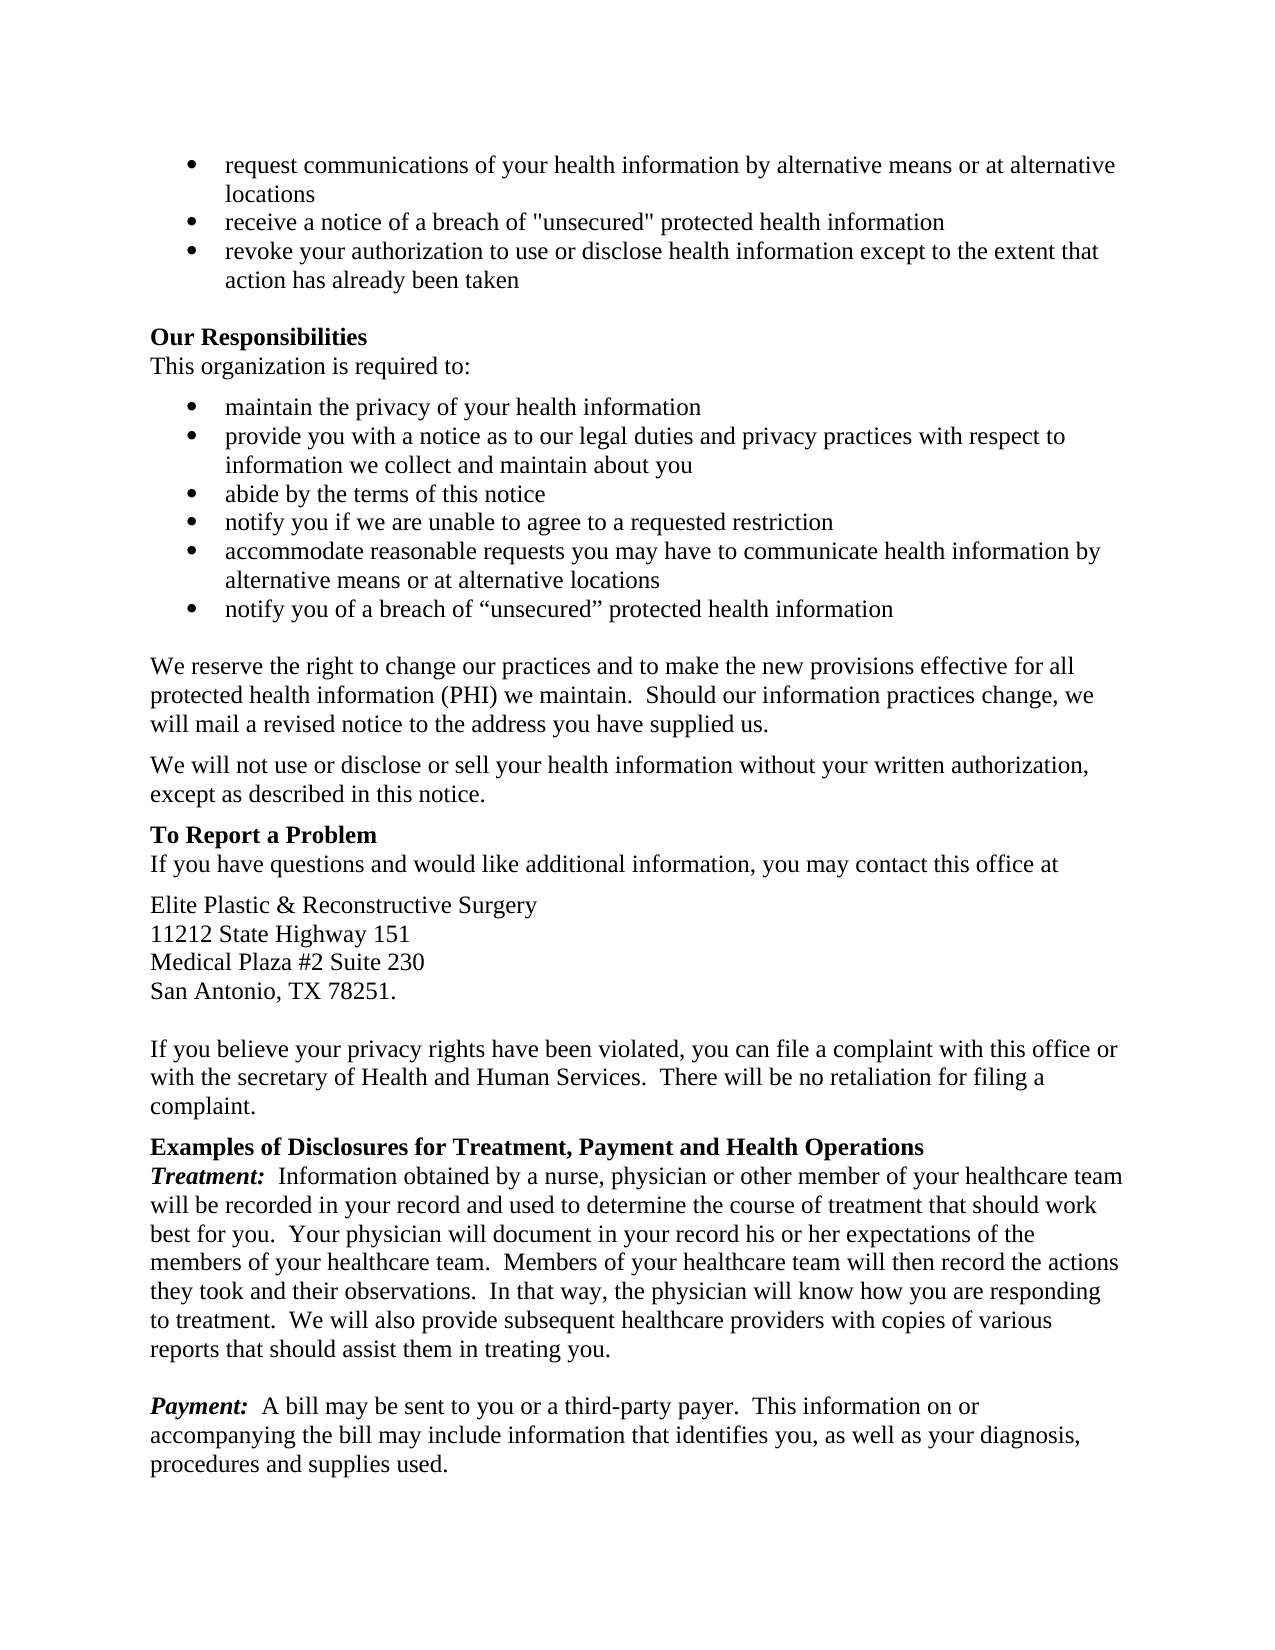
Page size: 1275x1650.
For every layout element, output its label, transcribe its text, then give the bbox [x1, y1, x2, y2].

text Treatment: Information obtained by a nurse, physician or other member of your healthcare team will be recorded in your record and used to determine the course of treatment that should work best for you. Your physician will document in your record his or her expectations of the members of your healthcare team. Members of your healthcare team will then record the actions they took and their observations. In that way, the physician will know how you are responding to treatment. We will also provide subsequent healthcare providers with copies of various reports that should assist them in treating you. [150, 1161, 1125, 1391]
text Elite Plastic & Reconstructive Surgery [150, 890, 1125, 919]
list notify you of a breach of “unsecured” protected health information [187, 594, 1125, 622]
list provide you with a notice as to our legal duties and privacy practices with respect to information we collect and maintain about you [187, 421, 1125, 479]
list abide by the terms of this notice [187, 479, 1125, 507]
list request communications of your health information by alternative means or at alternative locations [187, 150, 1125, 207]
text We will not use or disclose or sell your health information without your written authorization, except as described in this notice. [150, 750, 1125, 807]
list revoke your authorization to use or disclose health information except to the extent that action has already been taken [187, 236, 1125, 294]
list maintain the privacy of your health information [187, 392, 1125, 421]
text This organization is required to: [150, 351, 1125, 380]
text 11212 State Highway 151 [150, 919, 1125, 947]
list receive a notice of a breach of "unsecured" protected health information [187, 207, 1125, 236]
text We reserve the right to change our practices and to make the new provisions effective for all protected health information (PHI) we maintain. Should our information practices change, we will mail a revised notice to the address you have supplied us. [150, 651, 1125, 737]
text San Antonio, TX 78251. [150, 976, 1125, 1005]
text If you believe your privacy rights have been violated, you can file a complaint with this office or with the secretary of Health and Human Services. There will be no retaliation for filing a complaint. [150, 1034, 1125, 1120]
text Medical Plaza #2 Suite 230 [150, 947, 1125, 976]
text If you have questions and would like additional information, you may contact this office at [150, 849, 1125, 877]
text Our Responsibilities [150, 322, 1125, 351]
text To Report a Problem [150, 820, 1125, 849]
text Payment: A bill may be sent to you or a third-party payer. This information on or accompanying the bill may include information that identifies you, as well as your diagnosis, procedures and supplies used. [150, 1391, 1125, 1477]
list accommodate reasonable requests you may have to communicate health information by alternative means or at alternative locations [187, 536, 1125, 594]
text Examples of Disclosures for Treatment, Payment and Health Operations [150, 1132, 1125, 1161]
list notify you if we are unable to agree to a requested restriction [187, 507, 1125, 536]
